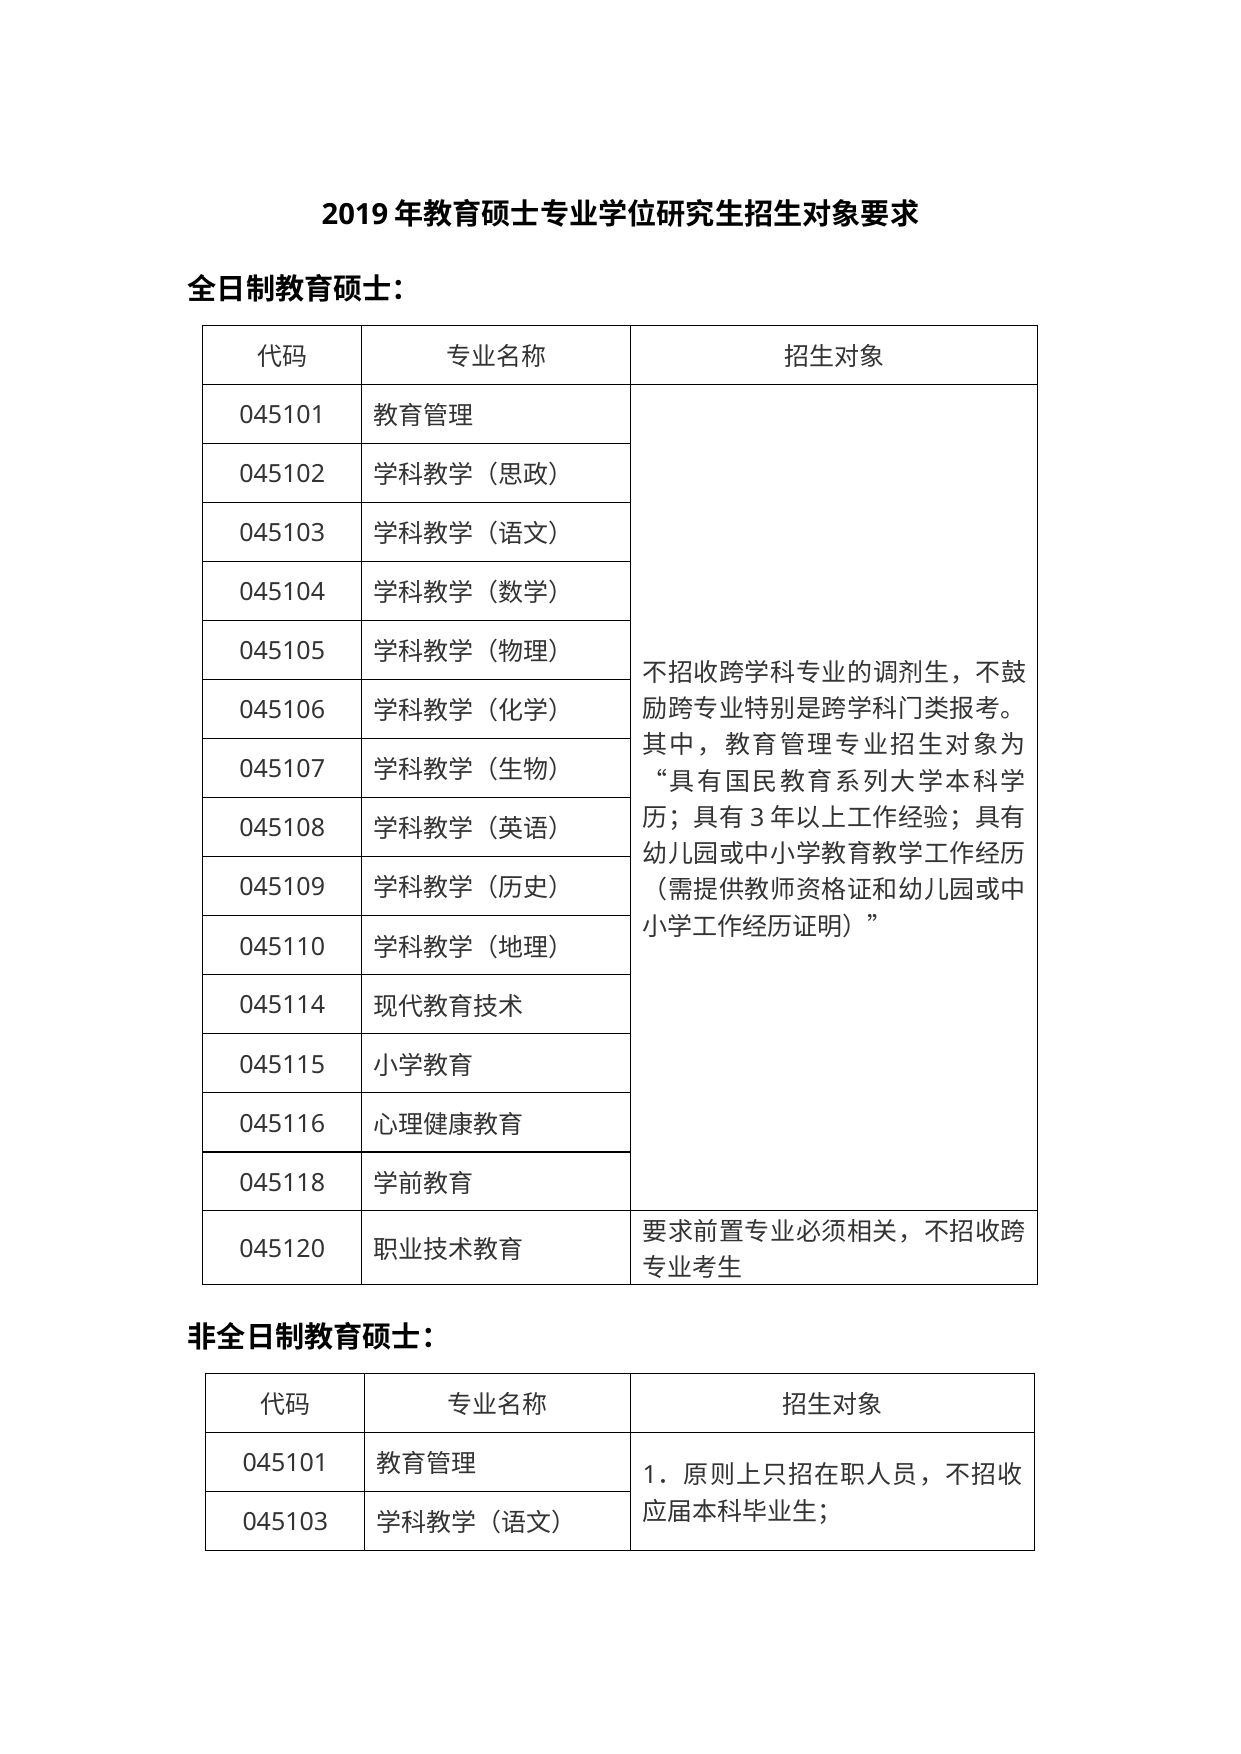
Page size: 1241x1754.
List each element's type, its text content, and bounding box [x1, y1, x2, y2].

table_cell 学科教学（化学） [362, 680, 630, 738]
table_header 代码 [203, 326, 361, 383]
table_cell 1．原则上只招在职人员，不招收应届本科毕业生； 2. 原则上只招在职中小学、幼儿园、中职学校专任教师或管理人员，以及各级教育行政部门或教育研究部门中有相当于中学、小学、幼儿园教师职务的教研员或管理人员，不招收高校、教育行政机关、社会教育机构、心理咨询机构、文化事业单位、企业公司等在职人员。 3．职业技术教育领域，要求前置专业必须相关，不招收跨专业考生 [631, 1433, 1034, 1550]
table_cell 045116 [203, 1093, 361, 1151]
table_cell 学前教育 [362, 1153, 630, 1210]
table_cell 学科教学（物理） [362, 621, 630, 679]
table_header 专业名称 [362, 326, 630, 383]
table_cell 不招收跨学科专业的调剂生，不鼓励跨专业特别是跨学科门类报考。其中，教育管理专业招生对象为“具有国民教育系列大学本科学历；具有3年以上工作经验；具有幼儿园或中小学教育教学工作经历（需提供教师资格证和幼儿园或中小学工作经历证明）” [631, 385, 1037, 1210]
table_cell 教育管理 [365, 1433, 630, 1491]
table_cell 045115 [203, 1034, 361, 1092]
table_cell 045101 [203, 385, 361, 443]
table_cell 045114 [203, 975, 361, 1033]
table_cell 职业技术教育 [362, 1211, 630, 1284]
table_cell 045105 [203, 621, 361, 679]
text 2019年教育硕士专业学位研究生招生对象要求 [187, 174, 1053, 237]
table_header 专业名称 [365, 1374, 630, 1432]
table_cell 045106 [203, 680, 361, 738]
table_cell 学科教学（地理） [362, 916, 630, 974]
table_cell 学科教学（英语） [362, 798, 630, 856]
table_cell 学科教学（语文） [365, 1492, 630, 1550]
table_cell 045103 [206, 1492, 364, 1550]
table_cell 045101 [206, 1433, 364, 1491]
table_cell 045102 [203, 444, 361, 502]
table_cell 心理健康教育 [362, 1093, 630, 1151]
table_cell 045108 [203, 798, 361, 856]
text 非全日制教育硕士： [187, 1297, 1053, 1360]
table_cell 现代教育技术 [362, 975, 630, 1033]
table_cell 045109 [203, 857, 361, 915]
table_header 代码 [206, 1374, 364, 1432]
table_cell 045107 [203, 739, 361, 797]
text 全日制教育硕士： [187, 249, 1053, 312]
table_cell 小学教育 [362, 1034, 630, 1092]
table_cell 045104 [203, 562, 361, 620]
table_header 招生对象 [631, 326, 1037, 383]
table_cell 学科教学（思政） [362, 444, 630, 502]
table_cell 045120 [203, 1211, 361, 1284]
table_header 招生对象 [631, 1374, 1034, 1432]
table_cell 要求前置专业必须相关，不招收跨专业考生 [631, 1211, 1037, 1284]
table_cell 045118 [203, 1153, 361, 1210]
table_cell 学科教学（语文） [362, 503, 630, 561]
table_cell 学科教学（生物） [362, 739, 630, 797]
table_cell 045103 [203, 503, 361, 561]
table_cell 教育管理 [362, 385, 630, 443]
table_cell 学科教学（数学） [362, 562, 630, 620]
table_cell 045110 [203, 916, 361, 974]
table_cell 学科教学（历史） [362, 857, 630, 915]
